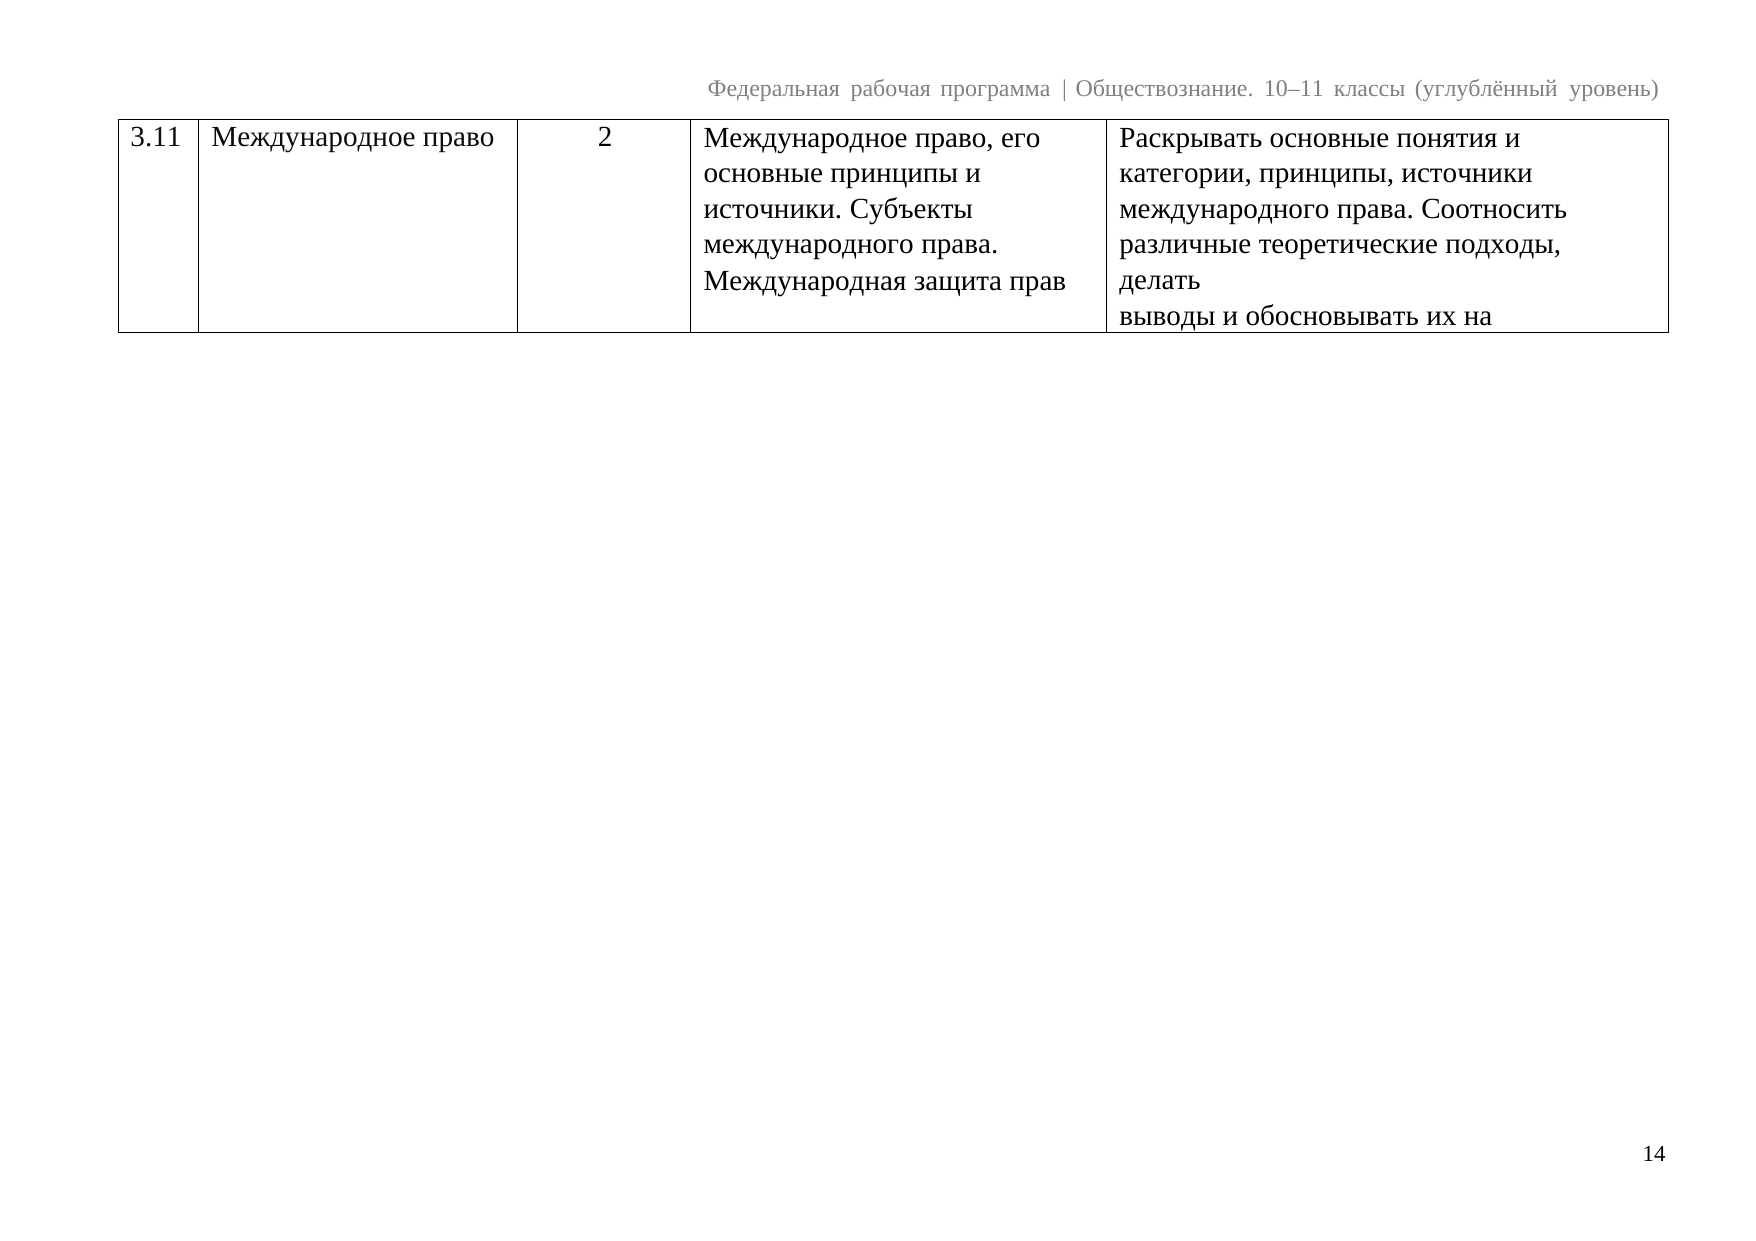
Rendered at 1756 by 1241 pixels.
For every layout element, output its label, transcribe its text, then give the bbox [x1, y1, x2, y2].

table_cell Международное право, его основные принципы и источники. Субъекты международного права. Международная защита прав [691, 120, 1106, 332]
table_cell 3.11 [119, 120, 198, 332]
table_cell Раскрывать основные понятия и категории, принципы, источники международного права. Соотносить различные теоретические подходы, делать выводы и обосновывать их на [1107, 120, 1668, 332]
table_cell Международное право [199, 120, 517, 332]
table_cell 2 [518, 120, 690, 332]
